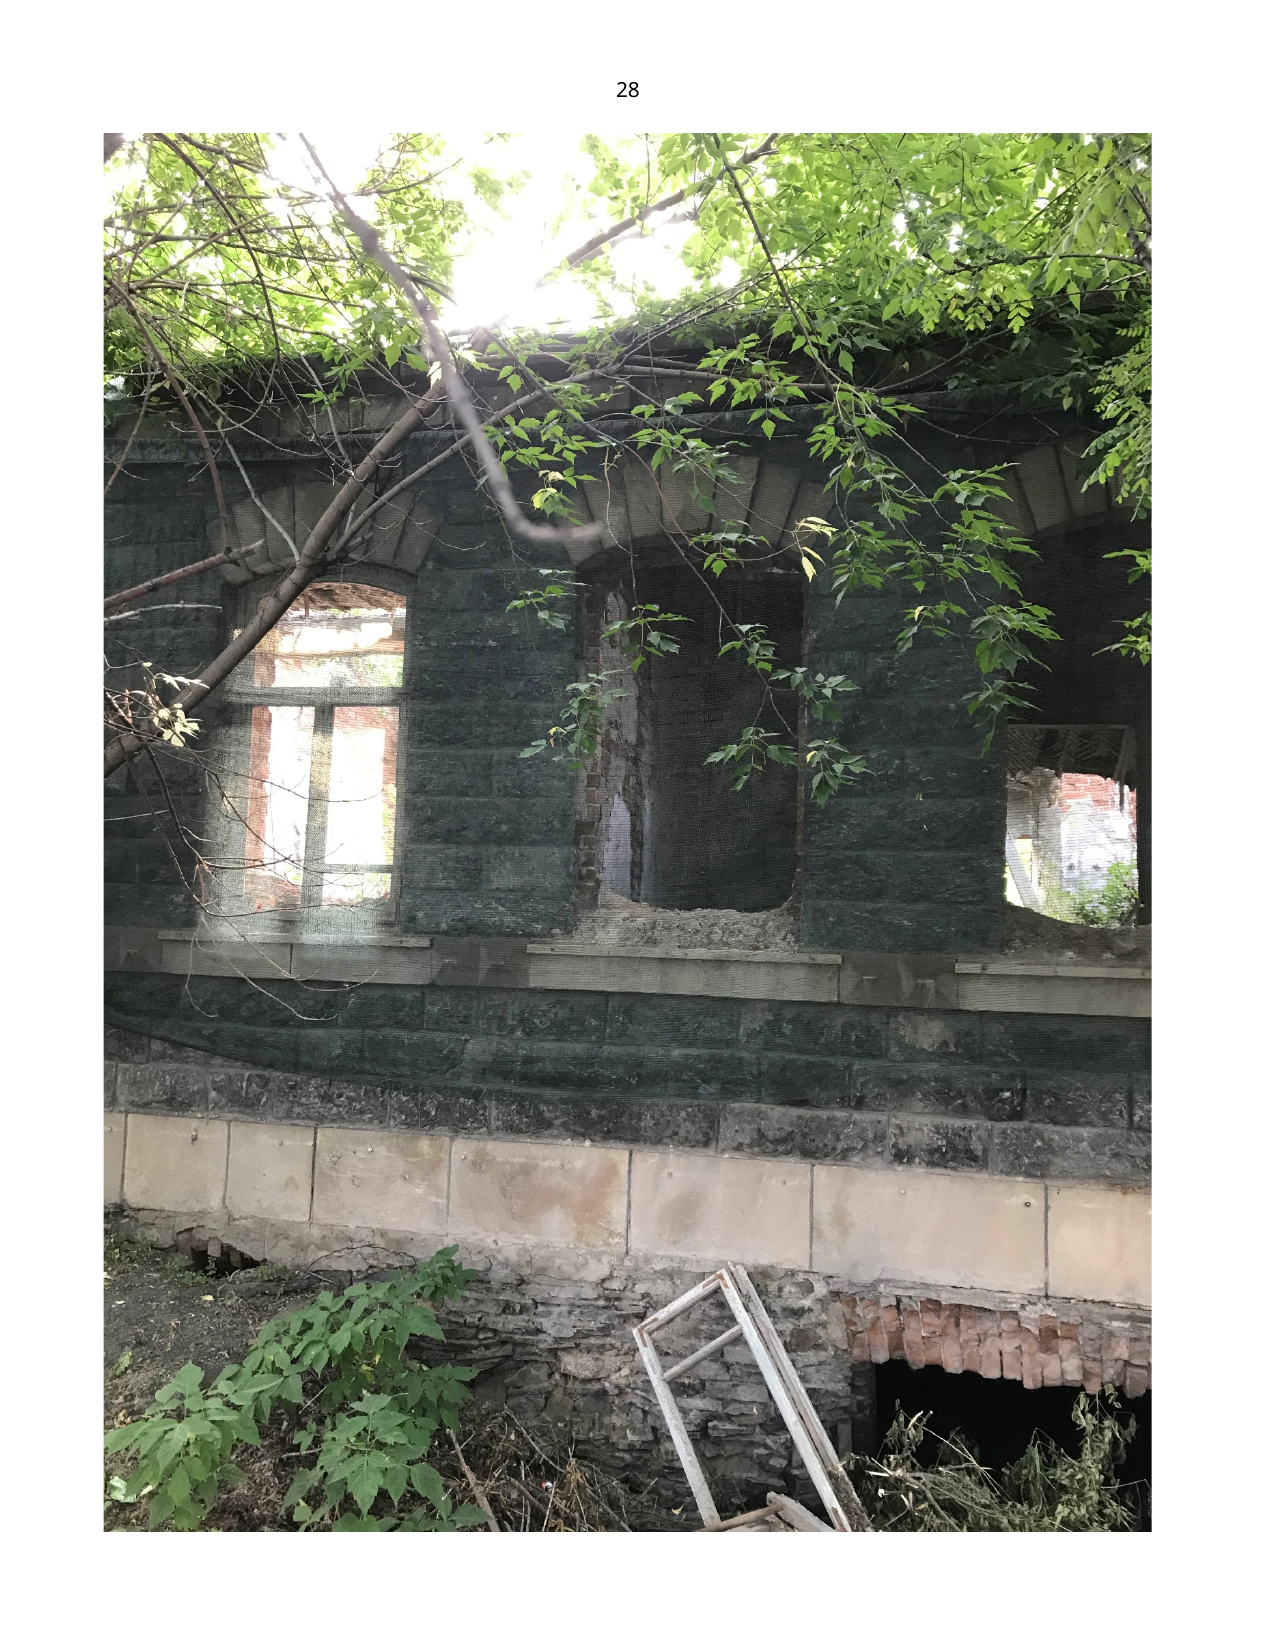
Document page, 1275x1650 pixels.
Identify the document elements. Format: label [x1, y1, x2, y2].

picture [103, 133, 1152, 1532]
